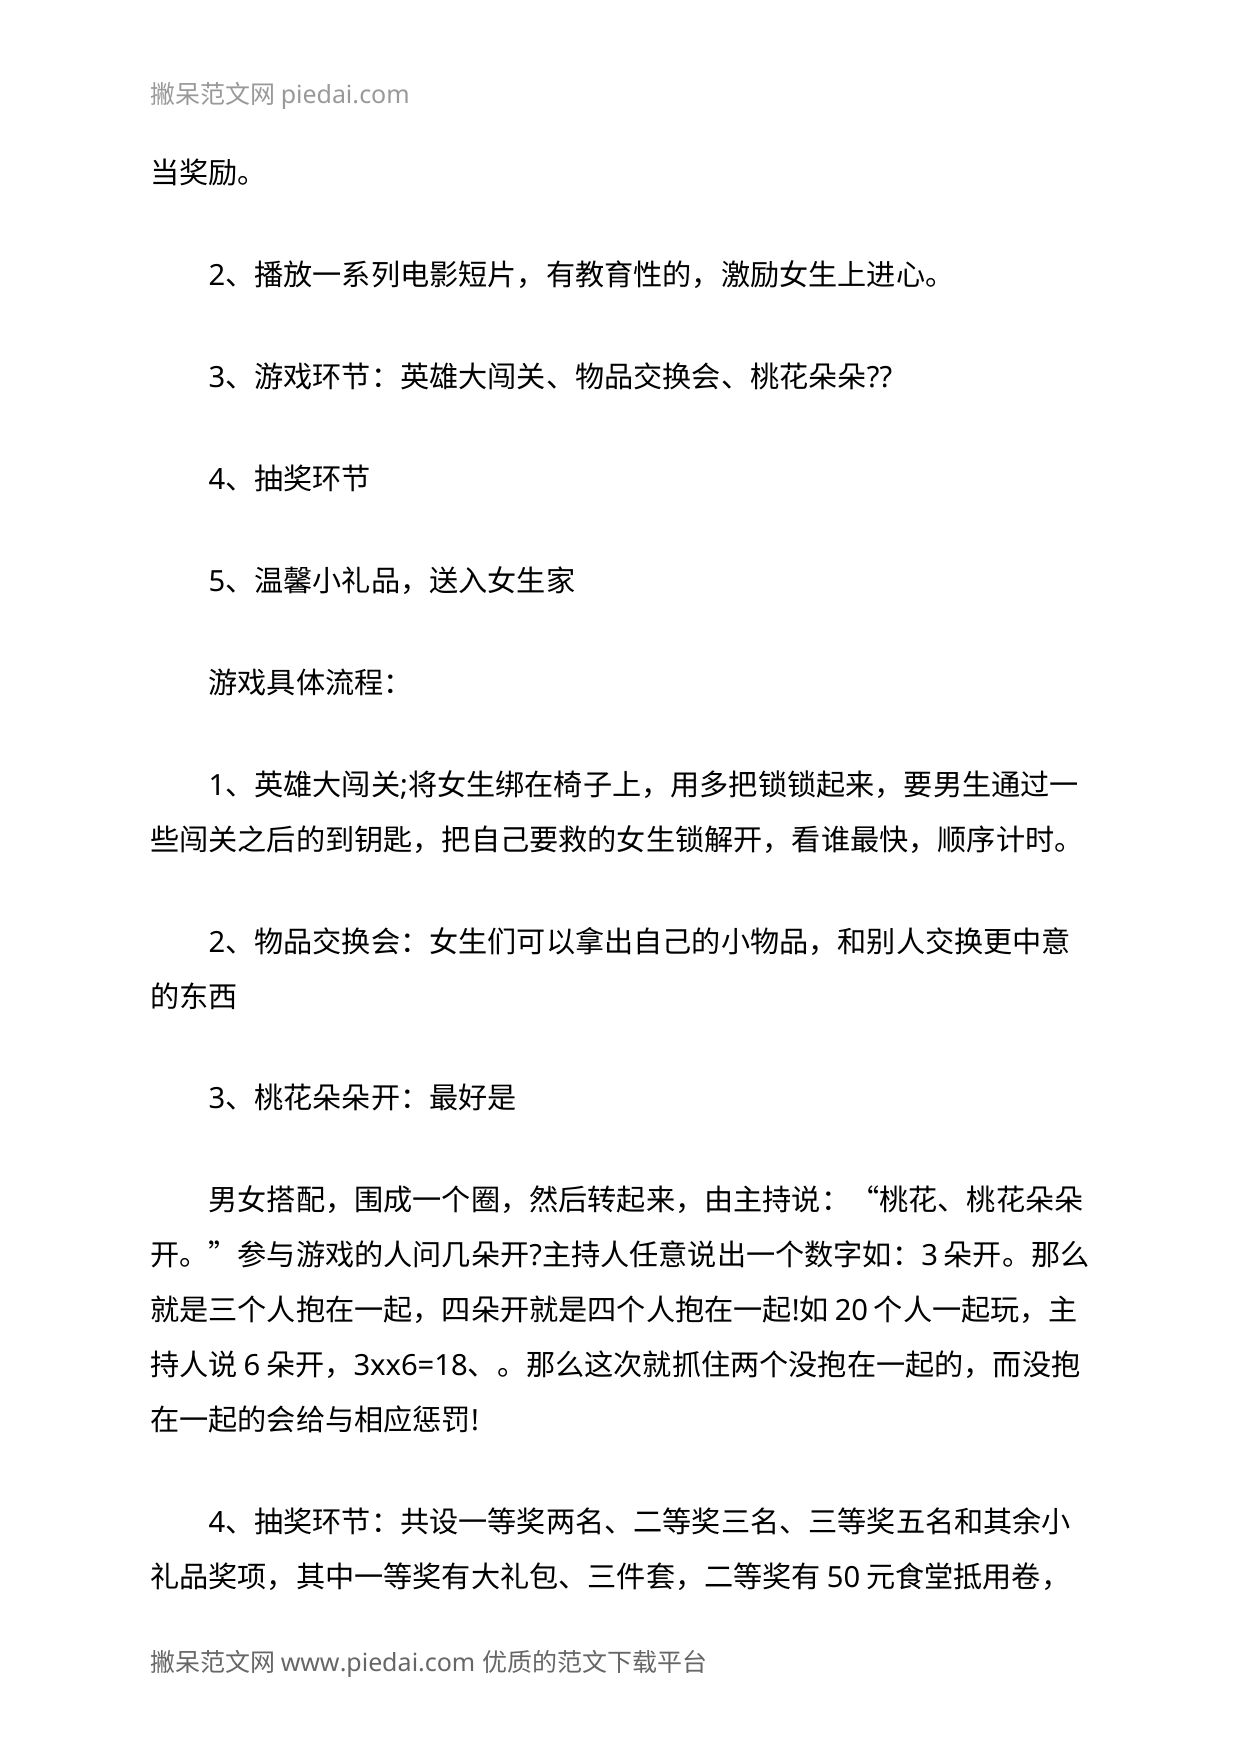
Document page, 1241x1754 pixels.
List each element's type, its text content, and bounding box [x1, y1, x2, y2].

text 3、桃花朵朵开：最好是 [150, 1075, 1090, 1117]
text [150, 150, 1090, 192]
text 4、抽奖环节 [150, 456, 1090, 498]
text 男女搭配，围成一个圈，然后转起来，由主持说：“桃花、桃花朵朵开。”参与游戏的人问几朵开?主持人任意说出一个数字如：3朵开。那么就是三个人抱在一起，四朵开就是四个人抱在一起!如20个人一起玩，主持人说6朵开，3xx6=18、。那么这次就抓住两个没抱在一起的，而没抱在一起的会给与相应惩罚! [150, 1177, 1090, 1439]
text 2、物品交换会：女生们可以拿出自己的小物品，和别人交换更中意的东西 [150, 918, 1090, 1016]
text 1、英雄大闯关;将女生绑在椅子上，用多把锁锁起来，要男生通过一些闯关之后的到钥匙，把自己要救的女生锁解开，看谁最快，顺序计时。 [150, 761, 1090, 859]
text 游戏具体流程： [150, 660, 1090, 702]
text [150, 1499, 1090, 1596]
text 3、游戏环节：英雄大闯关、物品交换会、桃花朵朵?? [150, 354, 1090, 396]
text 2、播放一系列电影短片，有教育性的，激励女生上进心。 [150, 252, 1090, 294]
text 5、温馨小礼品，送入女生家 [150, 558, 1090, 600]
